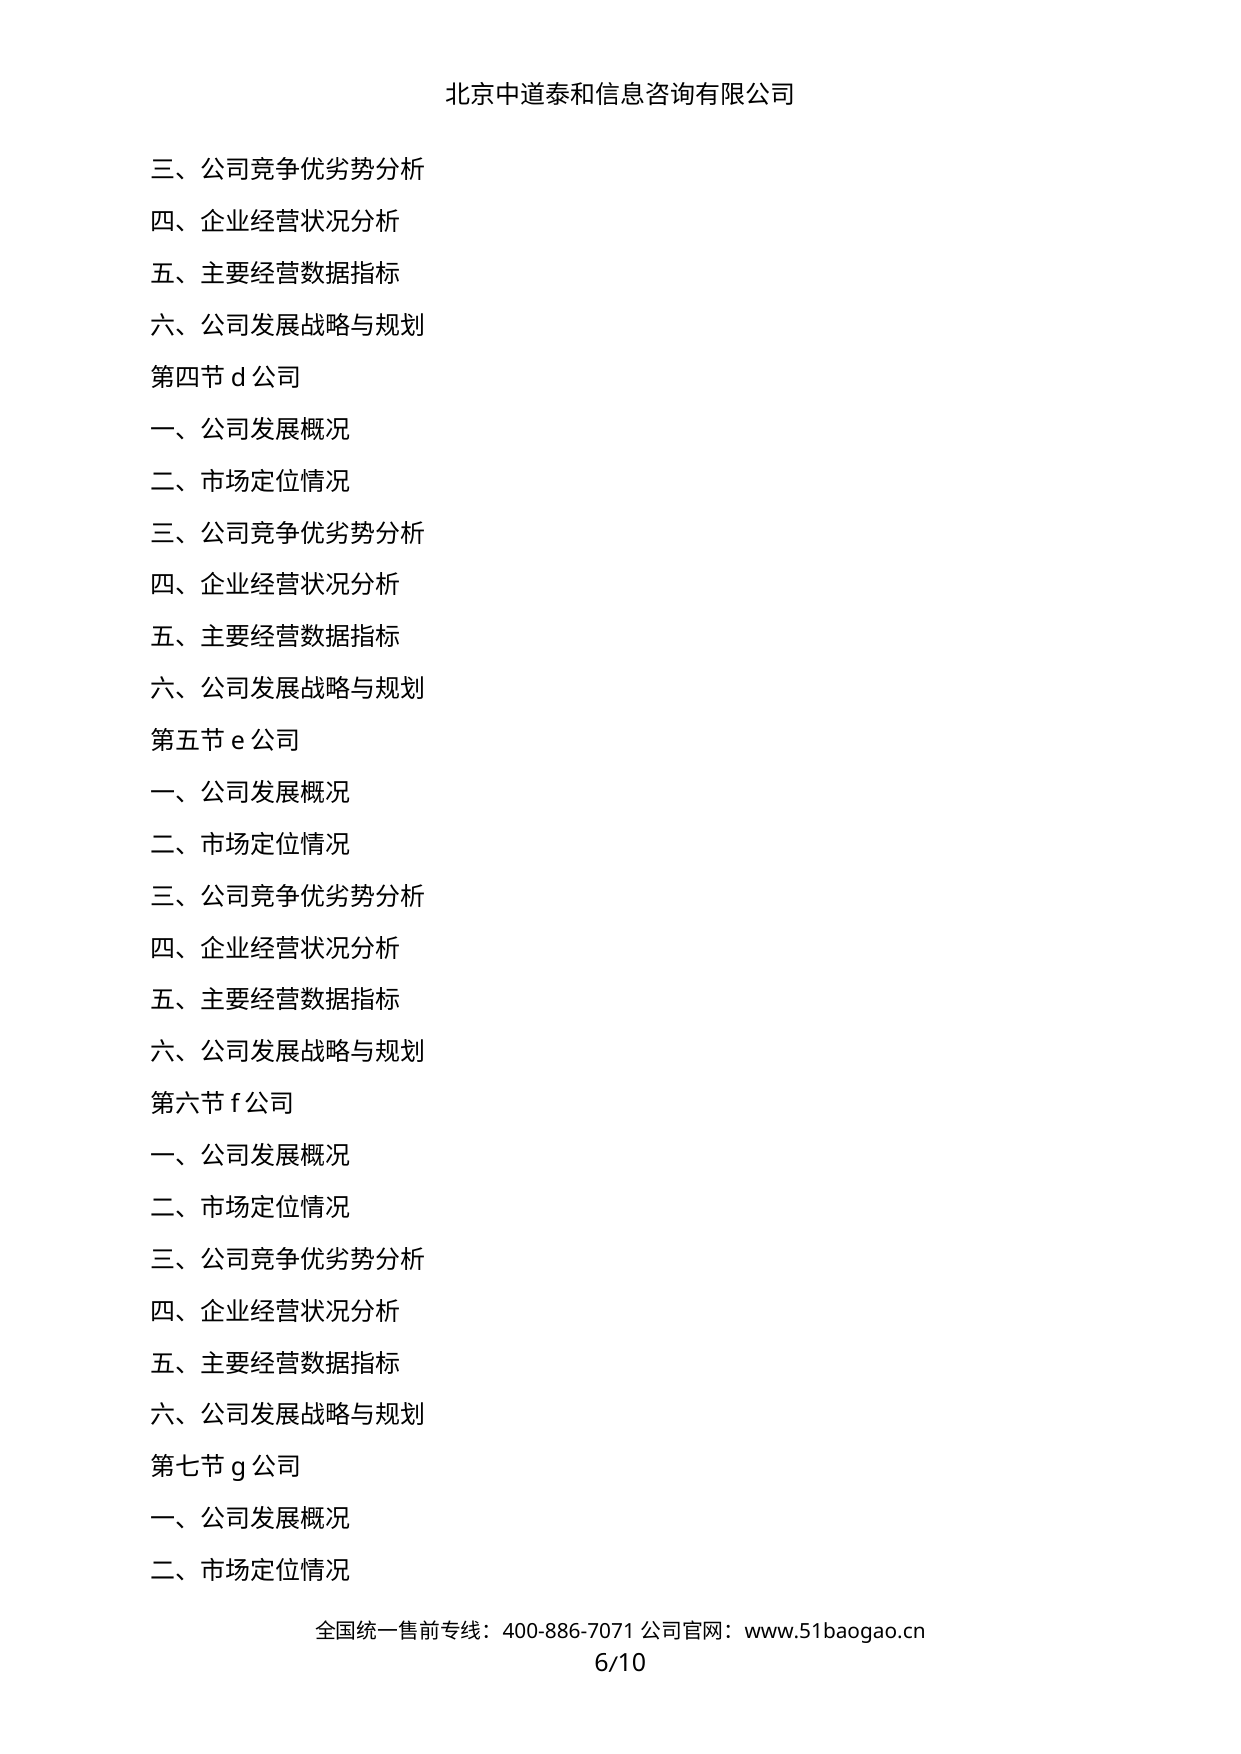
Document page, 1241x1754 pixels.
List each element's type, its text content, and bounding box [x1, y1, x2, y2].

text 五、主要经营数据指标 [150, 980, 1090, 1016]
text 三、公司竞争优劣势分析 [150, 1239, 1090, 1276]
text 三、公司竞争优劣势分析 [150, 513, 1090, 549]
text 二、市场定位情况 [150, 1551, 1090, 1587]
text 第五节 e公司 [150, 721, 1090, 757]
text 六、公司发展战略与规划 [150, 1032, 1090, 1068]
text 四、企业经营状况分析 [150, 565, 1090, 601]
text 二、市场定位情况 [150, 824, 1090, 861]
text 一、公司发展概况 [150, 409, 1090, 446]
text 六、公司发展战略与规划 [150, 1395, 1090, 1431]
text 二、市场定位情况 [150, 1187, 1090, 1224]
text 六、公司发展战略与规划 [150, 306, 1090, 342]
text 五、主要经营数据指标 [150, 617, 1090, 653]
text 三、公司竞争优劣势分析 [150, 876, 1090, 912]
text 五、主要经营数据指标 [150, 254, 1090, 290]
text 一、公司发展概况 [150, 1499, 1090, 1535]
text 四、企业经营状况分析 [150, 1291, 1090, 1327]
text 六、公司发展战略与规划 [150, 669, 1090, 705]
text 五、主要经营数据指标 [150, 1343, 1090, 1379]
text 四、企业经营状况分析 [150, 928, 1090, 964]
text 第四节 d公司 [150, 357, 1090, 394]
text 第六节 f公司 [150, 1084, 1090, 1120]
text 一、公司发展概况 [150, 772, 1090, 809]
text 一、公司发展概况 [150, 1136, 1090, 1172]
text 三、公司竞争优劣势分析 [150, 150, 1090, 186]
text 第七节 g公司 [150, 1447, 1090, 1483]
text 二、市场定位情况 [150, 461, 1090, 497]
text 四、企业经营状况分析 [150, 202, 1090, 238]
